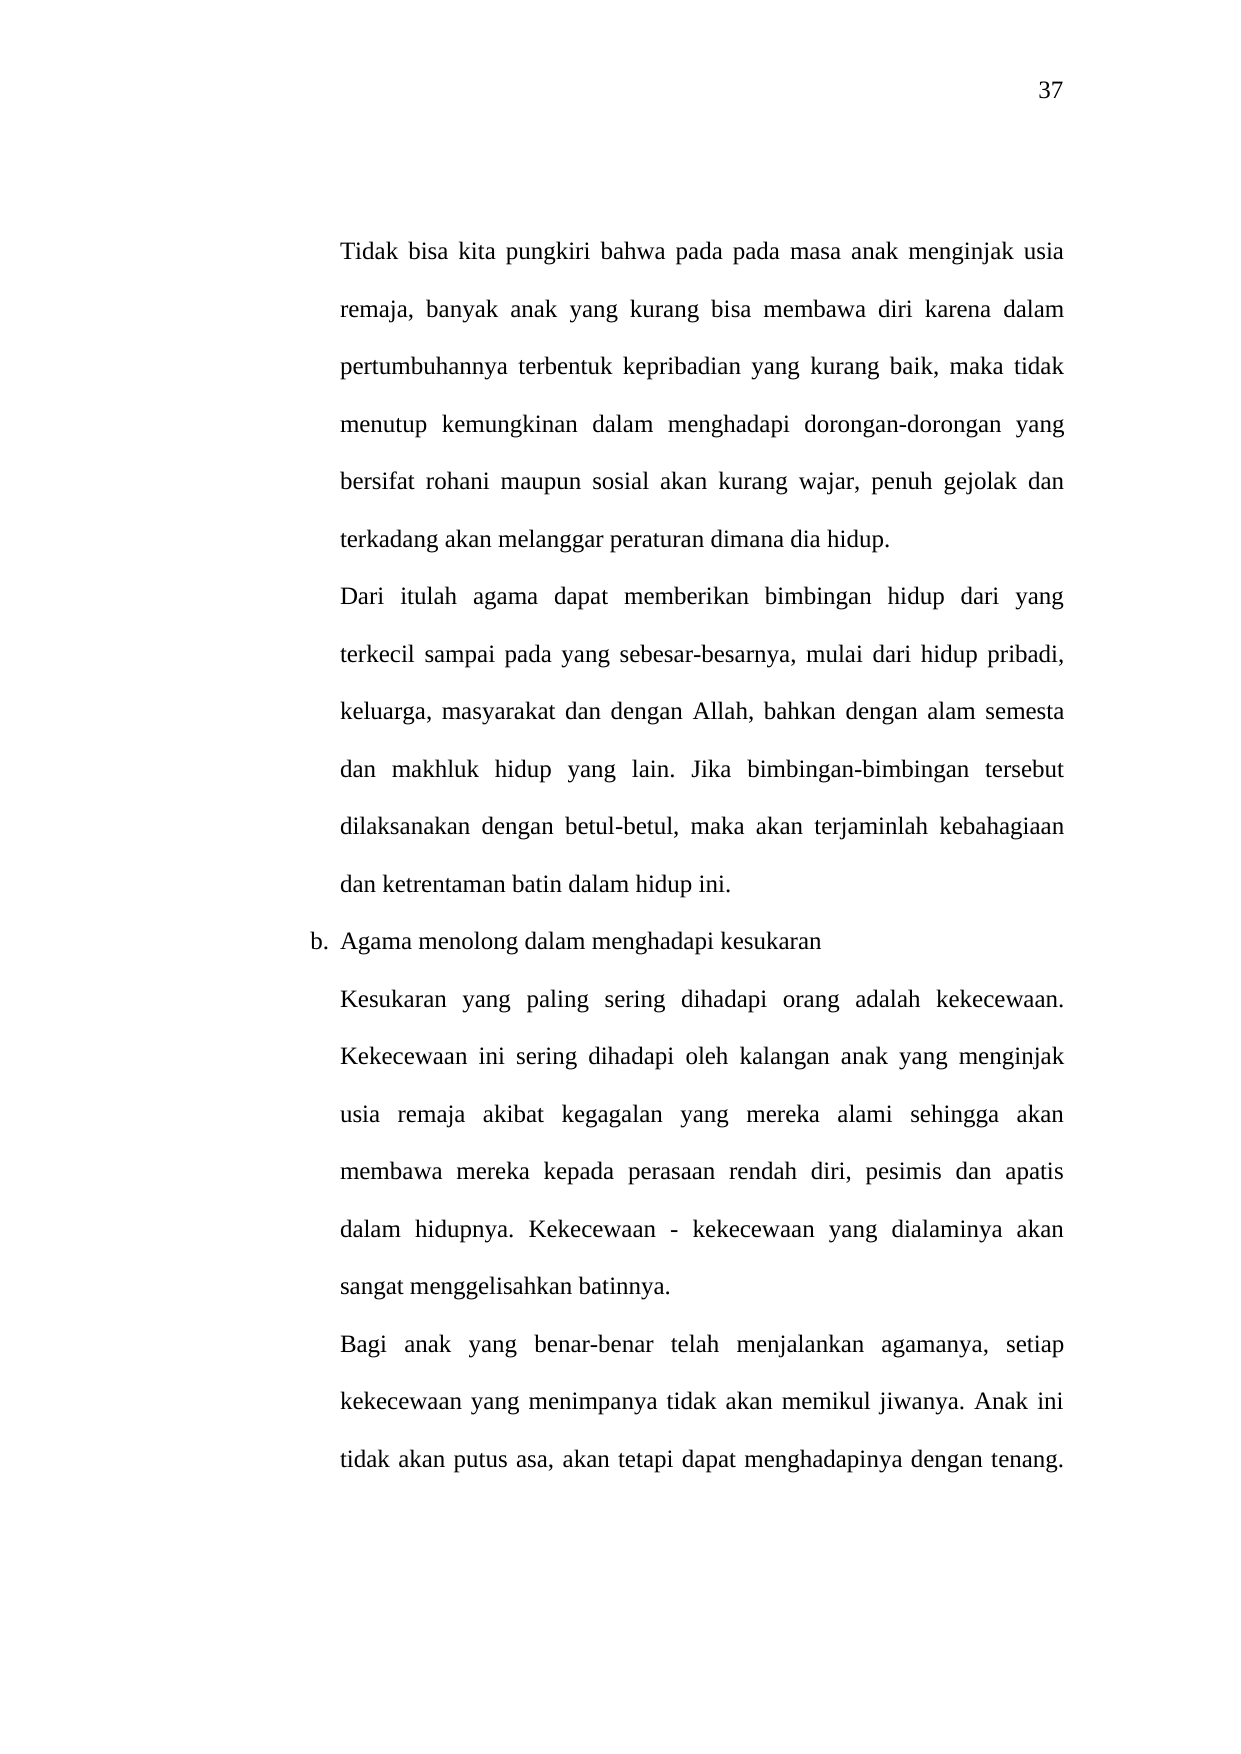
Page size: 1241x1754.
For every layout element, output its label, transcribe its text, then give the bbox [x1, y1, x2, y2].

list Agama menolong dalam menghadapi kesukaran [310, 926, 1064, 955]
text Kesukaran yang paling sering dihadapi orang adalah kekecewaan. Kekecewaan ini sering dihadapi oleh kalangan anak yang menginjak usia remaja akibat kegagalan yang mereka alami sehingga akan membawa mereka kepada perasaan rendah diri, pesimis dan apatis dalam hidupnya. Kekecewaan - kekecewaan yang dialaminya akan sangat menggelisahkan batinnya. [340, 984, 1064, 1300]
text Tidak bisa kita pungkiri bahwa pada pada masa anak menginjak usia remaja, banyak anak yang kurang bisa membawa diri karena dalam pertumbuhannya terbentuk kepribadian yang kurang baik, maka tidak menutup kemungkinan dalam menghadapi dorongan-dorongan yang bersifat rohani maupun sosial akan kurang wajar, penuh gejolak dan terkadang akan melanggar peraturan dimana dia hidup. [340, 236, 1064, 552]
text Dari itulah agama dapat memberikan bimbingan hidup dari yang terkecil sampai pada yang sebesar-besarnya, mulai dari hidup pribadi, keluarga, masyarakat dan dengan Allah, bahkan dengan alam semesta dan makhluk hidup yang lain. Jika bimbingan-bimbingan tersebut dilaksanakan dengan betul-betul, maka akan terjaminlah kebahagiaan dan ketrentaman batin dalam hidup ini. [340, 581, 1064, 897]
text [340, 1329, 1064, 1472]
